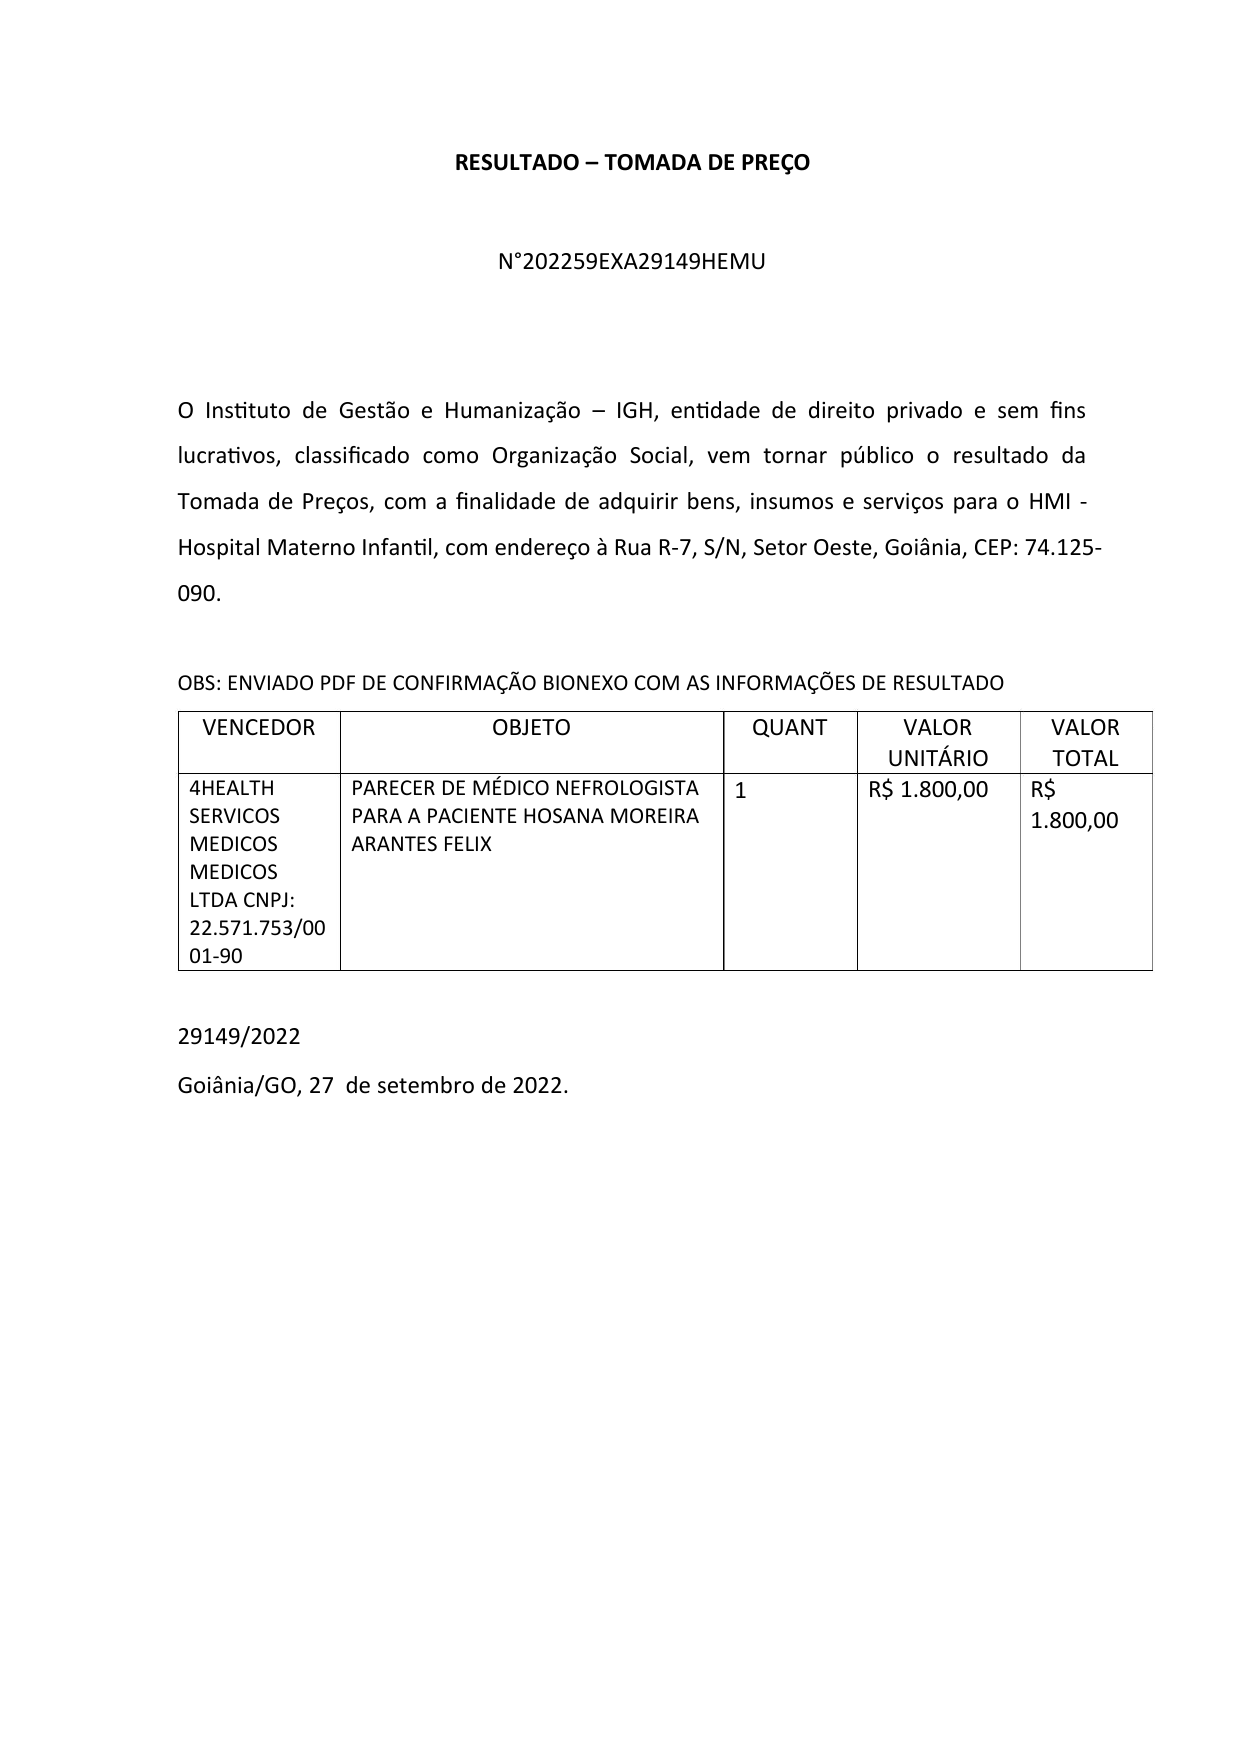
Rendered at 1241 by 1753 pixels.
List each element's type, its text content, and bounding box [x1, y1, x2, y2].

text 9149/2022 [190, 1020, 326, 1050]
text OBJETO [492, 711, 596, 742]
text LTDA CNPJ: [189, 885, 320, 913]
text 1-90 [201, 941, 351, 969]
text O Instituto de Gestão e Humanização – IGH, entidade de direito privado e sem fins [177, 394, 1112, 424]
text SERVICOS [189, 801, 320, 829]
text RESULTADO – TOMADA DE PREÇO [454, 146, 834, 176]
text VALOR [903, 711, 1014, 742]
text lucrativos, classificado como Organização Social, vem tornar público o resultado da [177, 439, 1112, 470]
text 1 [734, 774, 772, 804]
text 0 [177, 577, 190, 607]
text 2.571.753/00 [201, 913, 351, 941]
text MEDICOS [189, 829, 320, 857]
text N°202259EXA29149HEMU [498, 245, 791, 275]
text TOTAL [1052, 742, 1145, 773]
text 1.800,00 [1030, 804, 1145, 834]
text OBS: ENVIADO PDF DE CONFIRMAÇÃO BIONEXO COM AS INFORMAÇÕES DE RESULTADO [177, 668, 1028, 696]
text 2 [177, 1020, 190, 1050]
picture [175, 708, 1155, 973]
text VENCEDOR [202, 711, 341, 742]
text R$ 1.800,00 [868, 773, 1014, 804]
text PARECER DE MÉDICO NEFROLOGISTA [351, 773, 724, 801]
text Tomada de Preços, com a finalidade de adquirir bens, insumos e serviços para o HMI - [177, 485, 1112, 516]
text VALOR [1051, 711, 1145, 742]
text Hospital Materno Infantil, com endereço à Rua R-7, S/N, Setor Oeste, Goiânia, CEP: 74.125- [177, 531, 1112, 562]
text UNITÁRIO [887, 742, 1014, 773]
text QUANT [752, 711, 852, 742]
text R$ [1030, 773, 1145, 804]
text ARANTES FELIX [351, 829, 724, 857]
text HEALTH [201, 773, 300, 801]
text Goiânia/GO, 27 de setembro de 2022. [177, 1069, 594, 1100]
text 90. [190, 577, 247, 607]
text MEDICOS [189, 857, 320, 885]
text PARA A PACIENTE HOSANA MOREIRA [351, 801, 724, 829]
